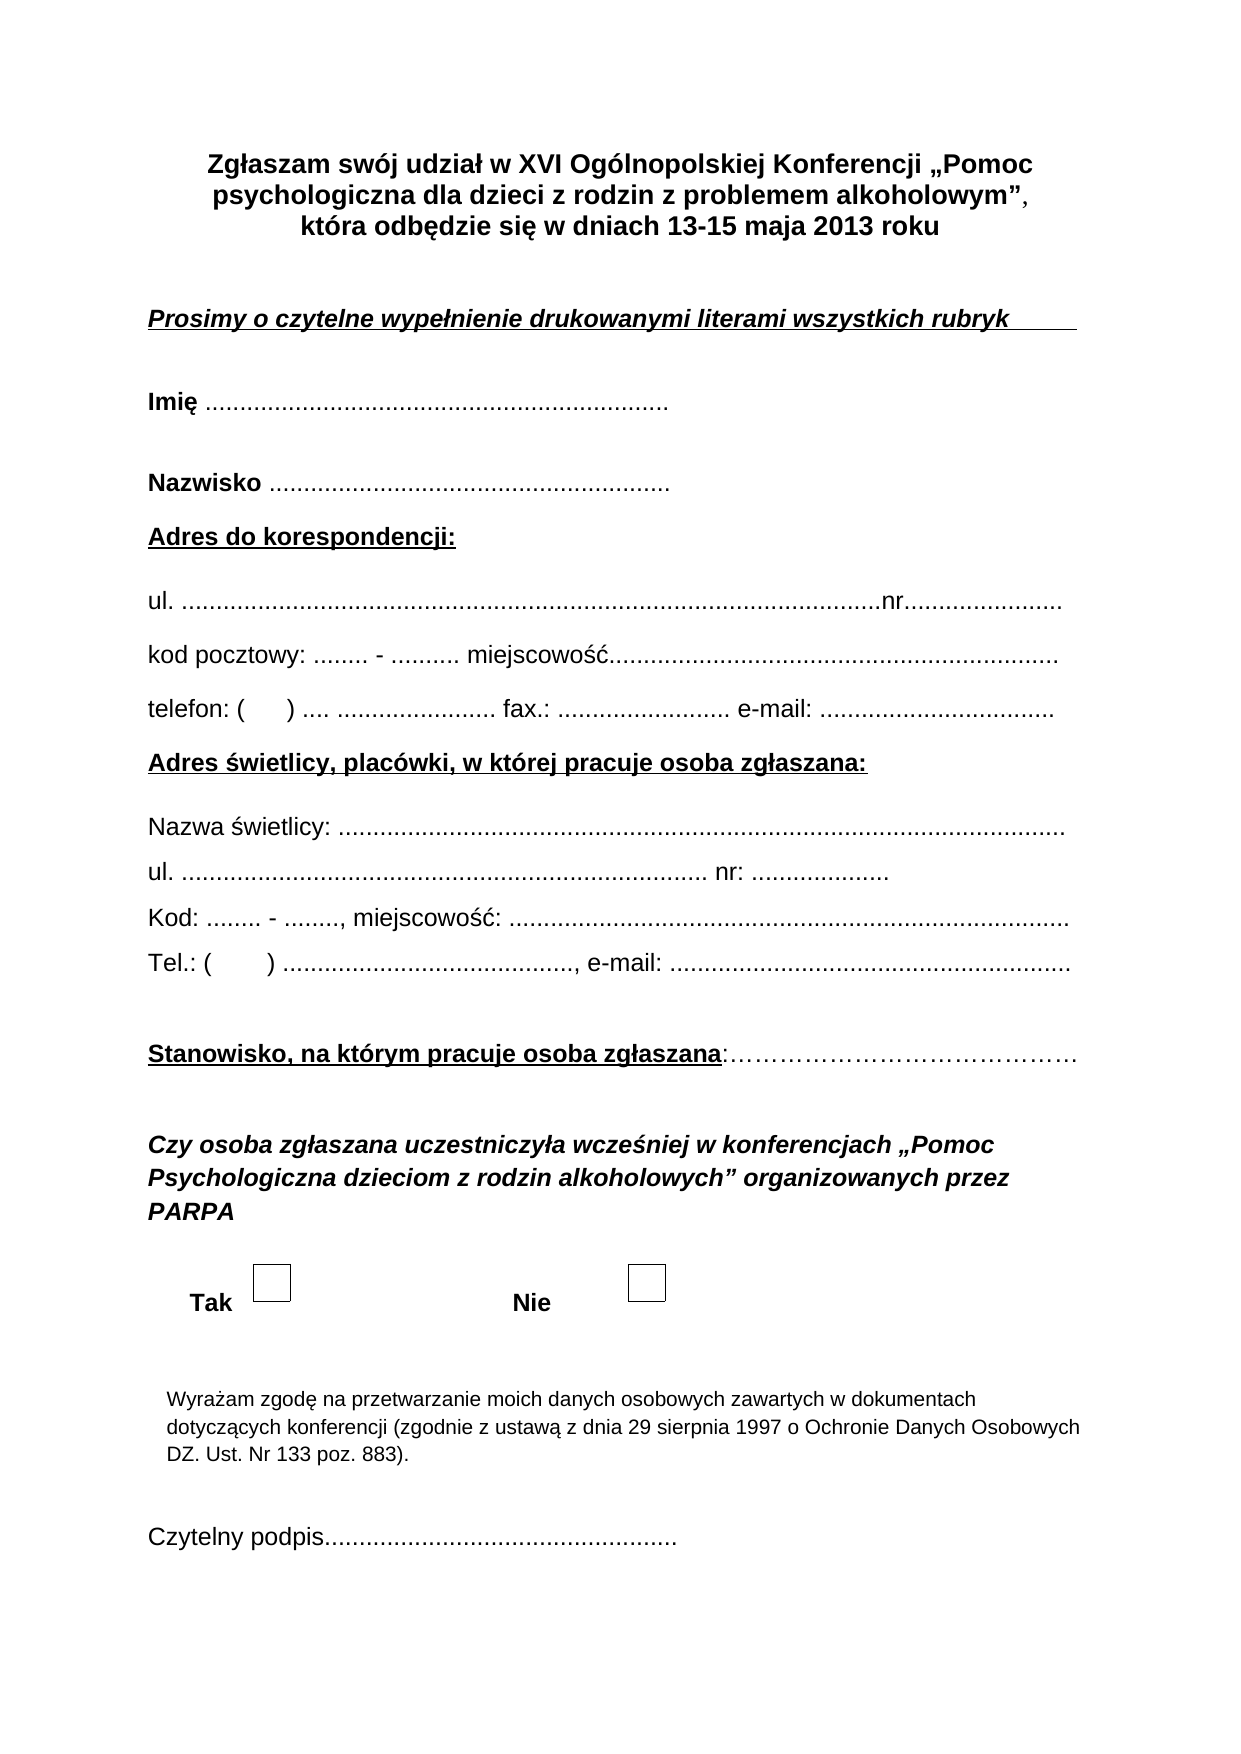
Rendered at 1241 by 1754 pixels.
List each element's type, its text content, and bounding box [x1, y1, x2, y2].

text Kod: ........ - ........, miejscowość: ................................................................................. [148, 903, 1093, 932]
text kod pocztowy: ........ - .......... miejscowość................................................................. [148, 640, 1082, 669]
text Nazwa świetlicy: ......................................................................................................... [148, 812, 1093, 841]
text ul. .....................................................................................................nr....................... [148, 586, 1082, 615]
text Adres świetlicy, placówki, w której pracuje osoba zgłaszana: [148, 748, 1082, 777]
text ul. ............................................................................ nr: .................... [148, 857, 1093, 886]
text Wyrażam zgodę na przetwarzanie moich danych osobowych zawartych w dokumentach dotyczących konferencji (zgodnie z ustawą z dnia 29 sierpnia 1997 o Ochronie Danych Osobowych DZ. Ust. Nr 133 poz. 883). [166, 1387, 1093, 1466]
text Tak Nie [148, 1287, 1093, 1316]
text telefon: ( ) .... ....................... fax.: ......................... e-mail: .................................. [148, 694, 1082, 723]
text Prosimy o czytelne wypełnienie drukowanymi literami wszystkich rubryk [148, 304, 1093, 333]
text Stanowisko, na którym pracuje osoba zgłaszana:…………………………………… [148, 1039, 1093, 1068]
text Adres do korespondencji: [148, 522, 970, 551]
text Tel.: ( ) .........................................., e-mail: .......................................................... [148, 948, 1093, 977]
text Czytelny podpis................................................... [148, 1522, 1093, 1551]
subtitle Imię ................................................................... [148, 387, 1045, 415]
text Czy osoba zgłaszana uczestniczyła wcześniej w konferencjach „Pomoc Psychologiczna dzieciom z rodzin alkoholowych” organizowanych przez PARPA [148, 1130, 1093, 1225]
text Nazwisko .......................................................... [148, 468, 1064, 497]
text która odbędzie się w dniach 13-15 maja 2013 roku [148, 210, 1093, 241]
text Zgłaszam swój udział w XVI Ogólnopolskiej Konferencji „Pomoc psychologiczna dla dzieci z rodzin z problemem alkoholowym”, [148, 148, 1093, 210]
